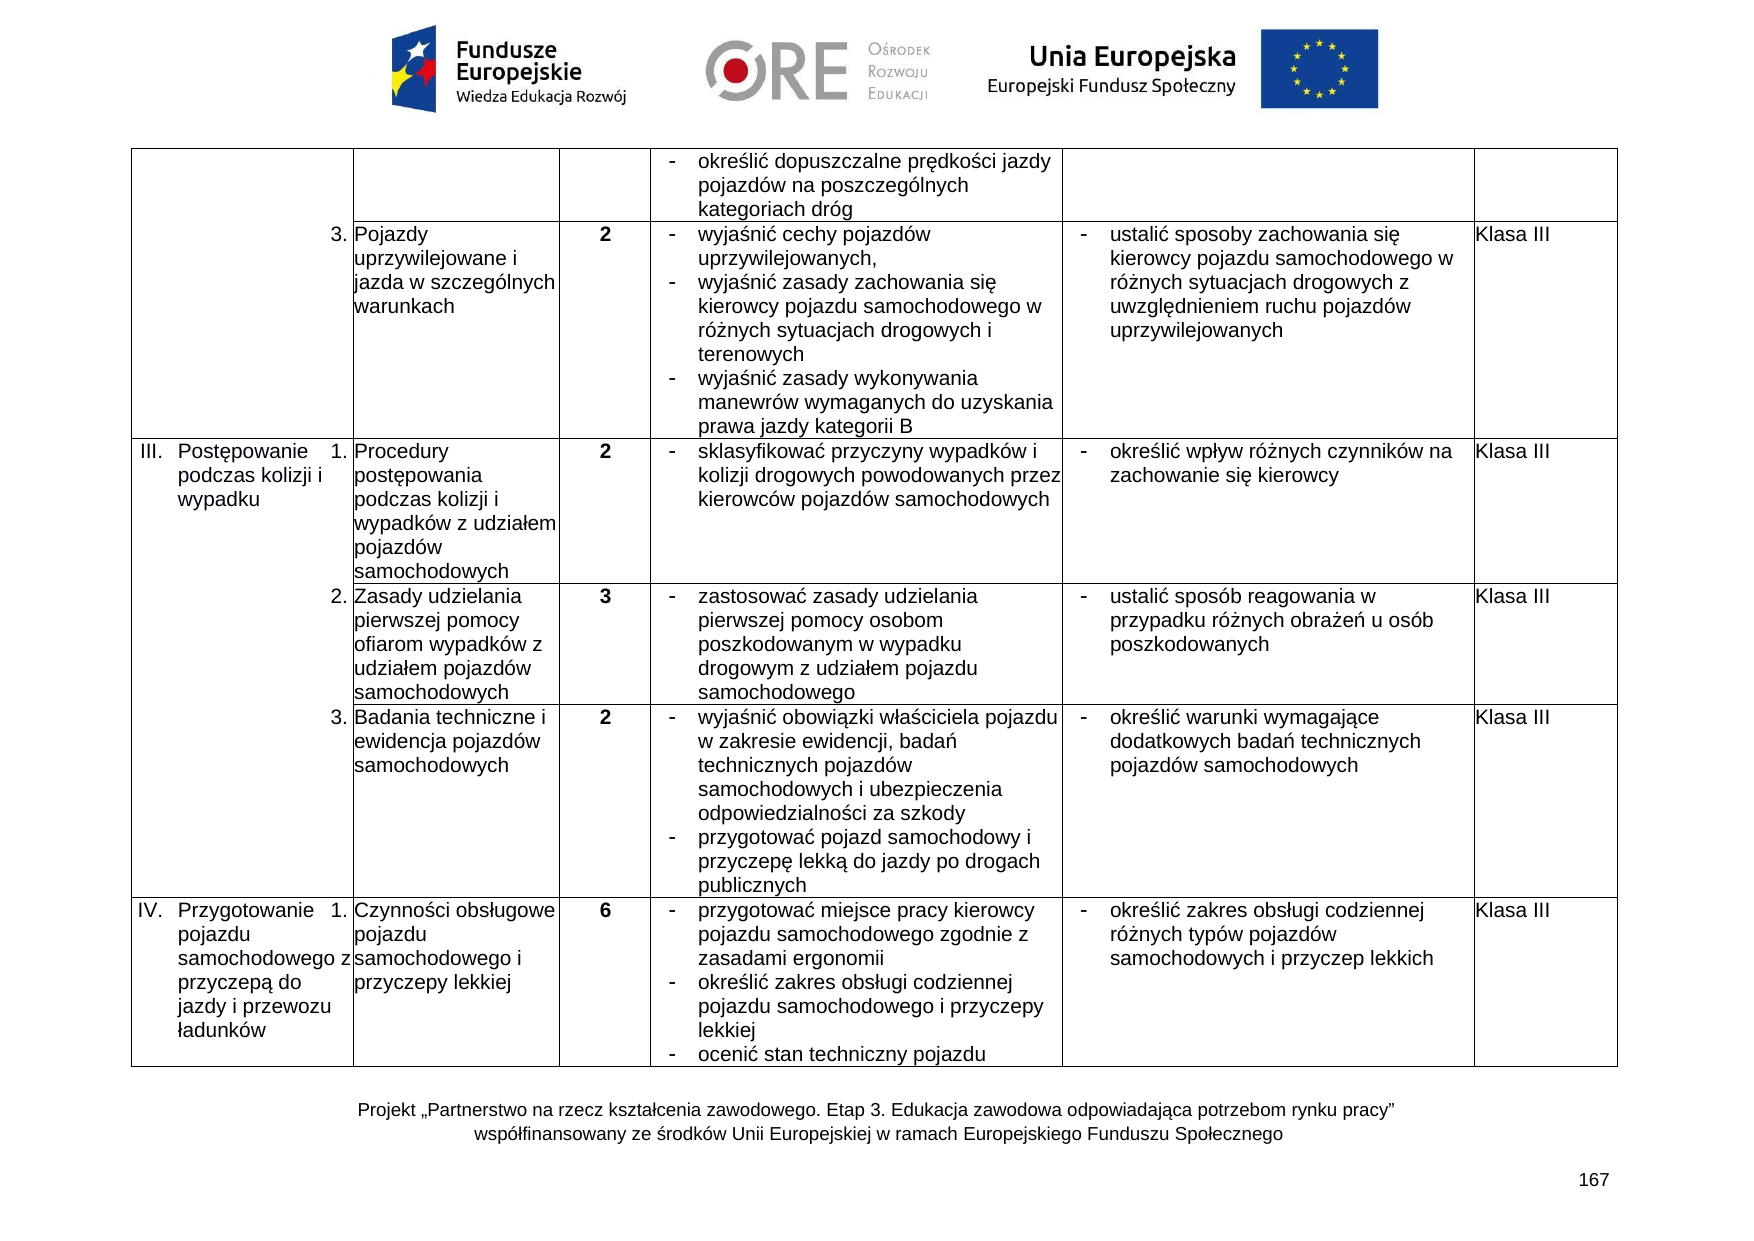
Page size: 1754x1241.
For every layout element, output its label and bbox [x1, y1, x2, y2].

picture [370, 3, 1405, 134]
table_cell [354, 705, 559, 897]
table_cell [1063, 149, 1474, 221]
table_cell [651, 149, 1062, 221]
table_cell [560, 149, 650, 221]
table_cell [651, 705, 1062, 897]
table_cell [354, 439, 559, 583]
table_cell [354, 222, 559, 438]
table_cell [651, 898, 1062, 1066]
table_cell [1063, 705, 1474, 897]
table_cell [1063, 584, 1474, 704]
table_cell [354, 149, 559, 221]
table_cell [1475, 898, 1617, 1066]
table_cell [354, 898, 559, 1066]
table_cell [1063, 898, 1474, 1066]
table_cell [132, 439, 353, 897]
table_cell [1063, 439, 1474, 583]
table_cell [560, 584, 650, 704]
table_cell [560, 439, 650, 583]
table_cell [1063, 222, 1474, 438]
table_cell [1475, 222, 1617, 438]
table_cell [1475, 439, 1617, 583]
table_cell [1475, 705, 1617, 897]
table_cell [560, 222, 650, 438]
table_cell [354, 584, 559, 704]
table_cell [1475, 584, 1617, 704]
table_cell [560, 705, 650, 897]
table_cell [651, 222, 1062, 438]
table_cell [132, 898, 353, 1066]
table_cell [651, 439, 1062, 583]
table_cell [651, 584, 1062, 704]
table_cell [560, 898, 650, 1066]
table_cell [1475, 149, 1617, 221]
